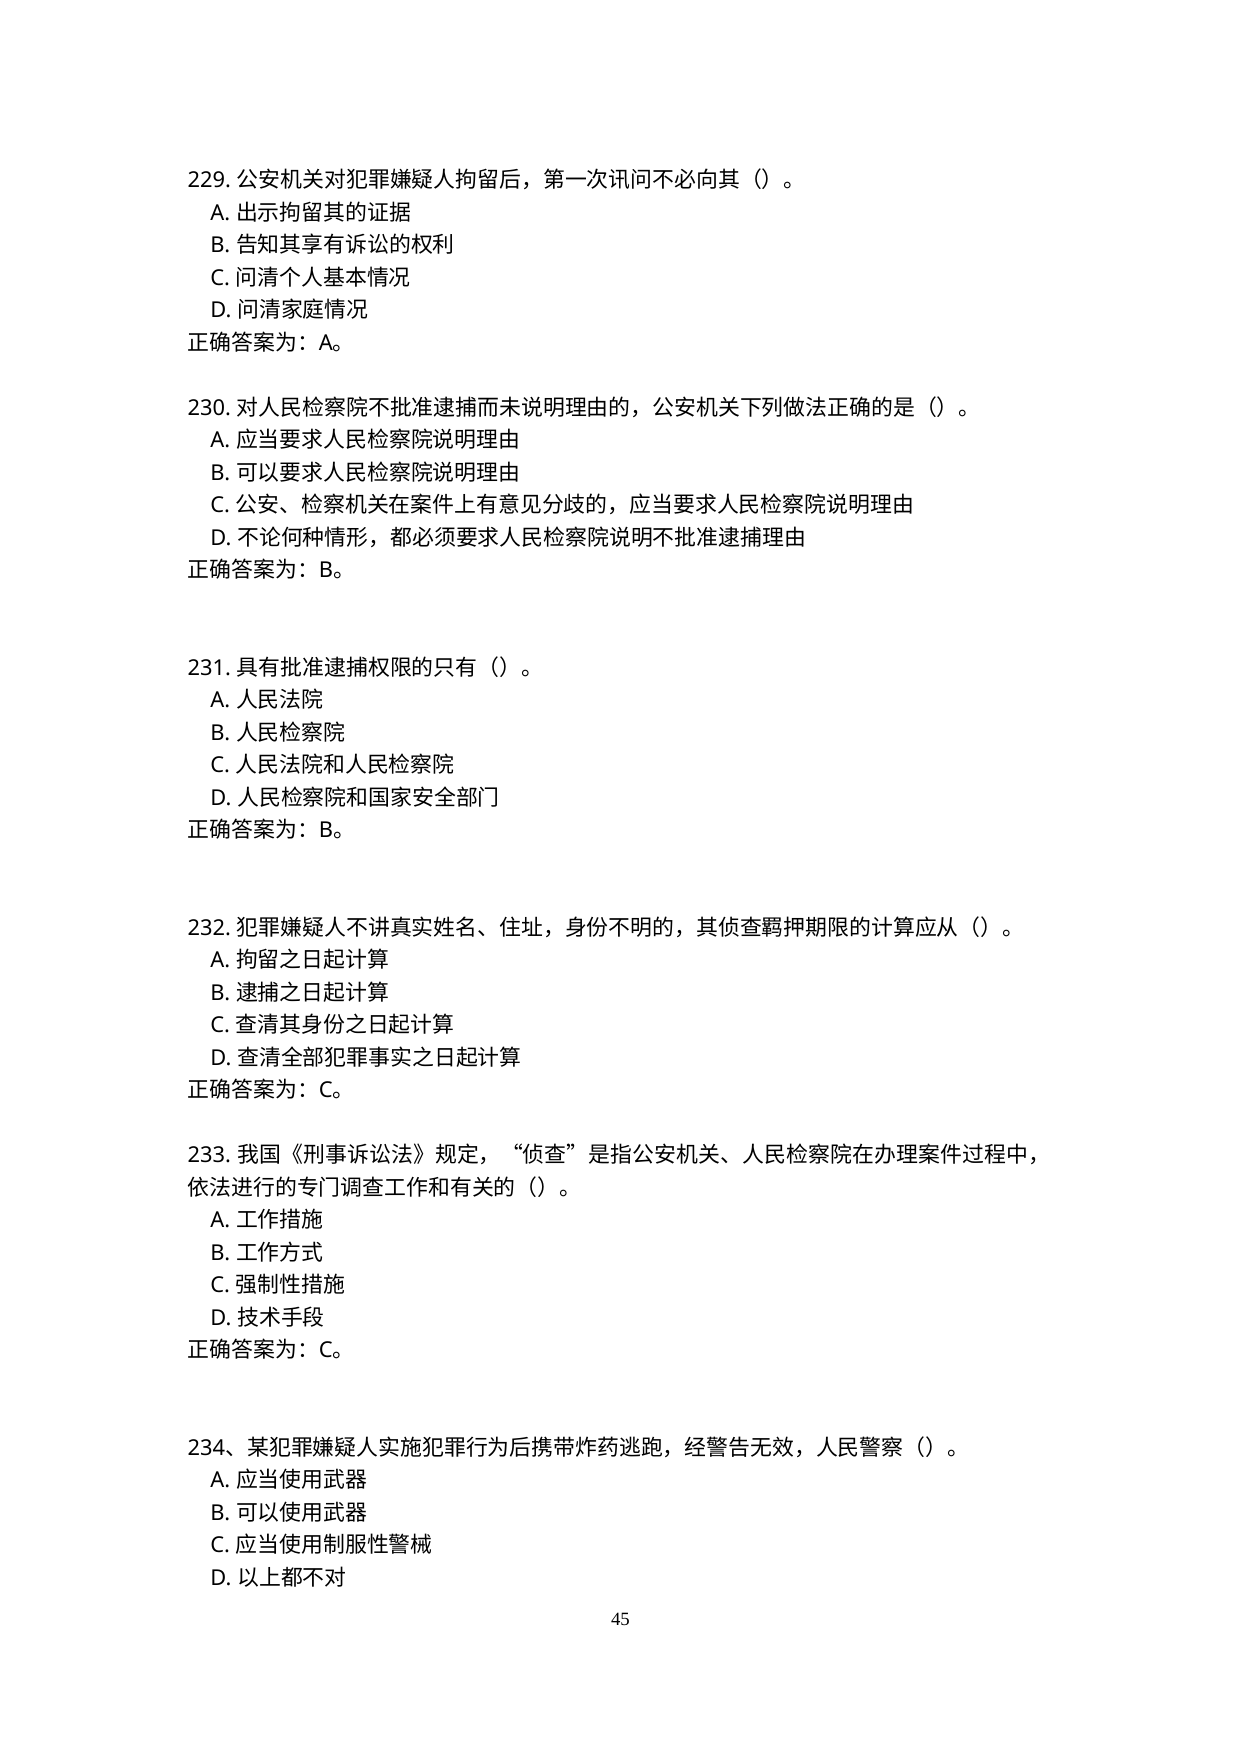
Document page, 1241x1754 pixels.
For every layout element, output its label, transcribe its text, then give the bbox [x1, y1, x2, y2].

text B. 人民检察院 [187, 714, 1053, 747]
text C. 查清其身份之日起计算 [187, 1007, 1053, 1039]
text 230. 对人民检察院不批准逮捕而未说明理由的，公安机关下列做法正确的是（）。 [187, 389, 1053, 422]
text 正确答案为：A。 [187, 324, 1053, 357]
text A. 应当要求人民检察院说明理由 [187, 422, 1053, 454]
text C. 人民法院和人民检察院 [187, 747, 1053, 779]
text B. 告知其享有诉讼的权利 [187, 227, 1053, 259]
text 232. 犯罪嫌疑人不讲真实姓名、住址，身份不明的，其侦查羁押期限的计算应从（）。 [187, 909, 1053, 942]
text A. 应当使用武器 [187, 1462, 1053, 1494]
text D. 人民检察院和国家安全部门 [187, 779, 1053, 812]
text C. 问清个人基本情况 [187, 259, 1053, 292]
text 231. 具有批准逮捕权限的只有（）。 [187, 649, 1053, 682]
text B. 逮捕之日起计算 [187, 974, 1053, 1007]
text A. 人民法院 [187, 682, 1053, 714]
text 正确答案为：C。 [187, 1332, 1053, 1364]
text A. 出示拘留其的证据 [187, 194, 1053, 227]
text 正确答案为：B。 [187, 552, 1053, 584]
text D. 问清家庭情况 [187, 292, 1053, 324]
text C. 强制性措施 [187, 1267, 1053, 1299]
text D. 技术手段 [187, 1299, 1053, 1332]
text C. 应当使用制服性警械 [187, 1527, 1053, 1559]
text 229. 公安机关对犯罪嫌疑人拘留后，第一次讯问不必向其（）。 [187, 162, 1053, 194]
text 正确答案为：B。 [187, 812, 1053, 844]
text A. 工作措施 [187, 1202, 1053, 1234]
text B. 工作方式 [187, 1234, 1053, 1267]
text C. 公安、检察机关在案件上有意见分歧的，应当要求人民检察院说明理由 [187, 487, 1053, 519]
text B. 可以要求人民检察院说明理由 [187, 454, 1053, 487]
text 正确答案为：C。 [187, 1072, 1053, 1104]
text 234、某犯罪嫌疑人实施犯罪行为后携带炸药逃跑，经警告无效，人民警察（）。 [187, 1429, 1053, 1462]
text B. 可以使用武器 [187, 1494, 1053, 1527]
text D. 查清全部犯罪事实之日起计算 [187, 1039, 1053, 1072]
text D. 以上都不对 [187, 1559, 1053, 1592]
text 233. 我国《刑事诉讼法》规定，“侦查”是指公安机关、人民检察院在办理案件过程中，依法进行的专门调查工作和有关的（）。 [187, 1137, 1053, 1202]
text D. 不论何种情形，都必须要求人民检察院说明不批准逮捕理由 [187, 519, 1053, 552]
text A. 拘留之日起计算 [187, 942, 1053, 974]
